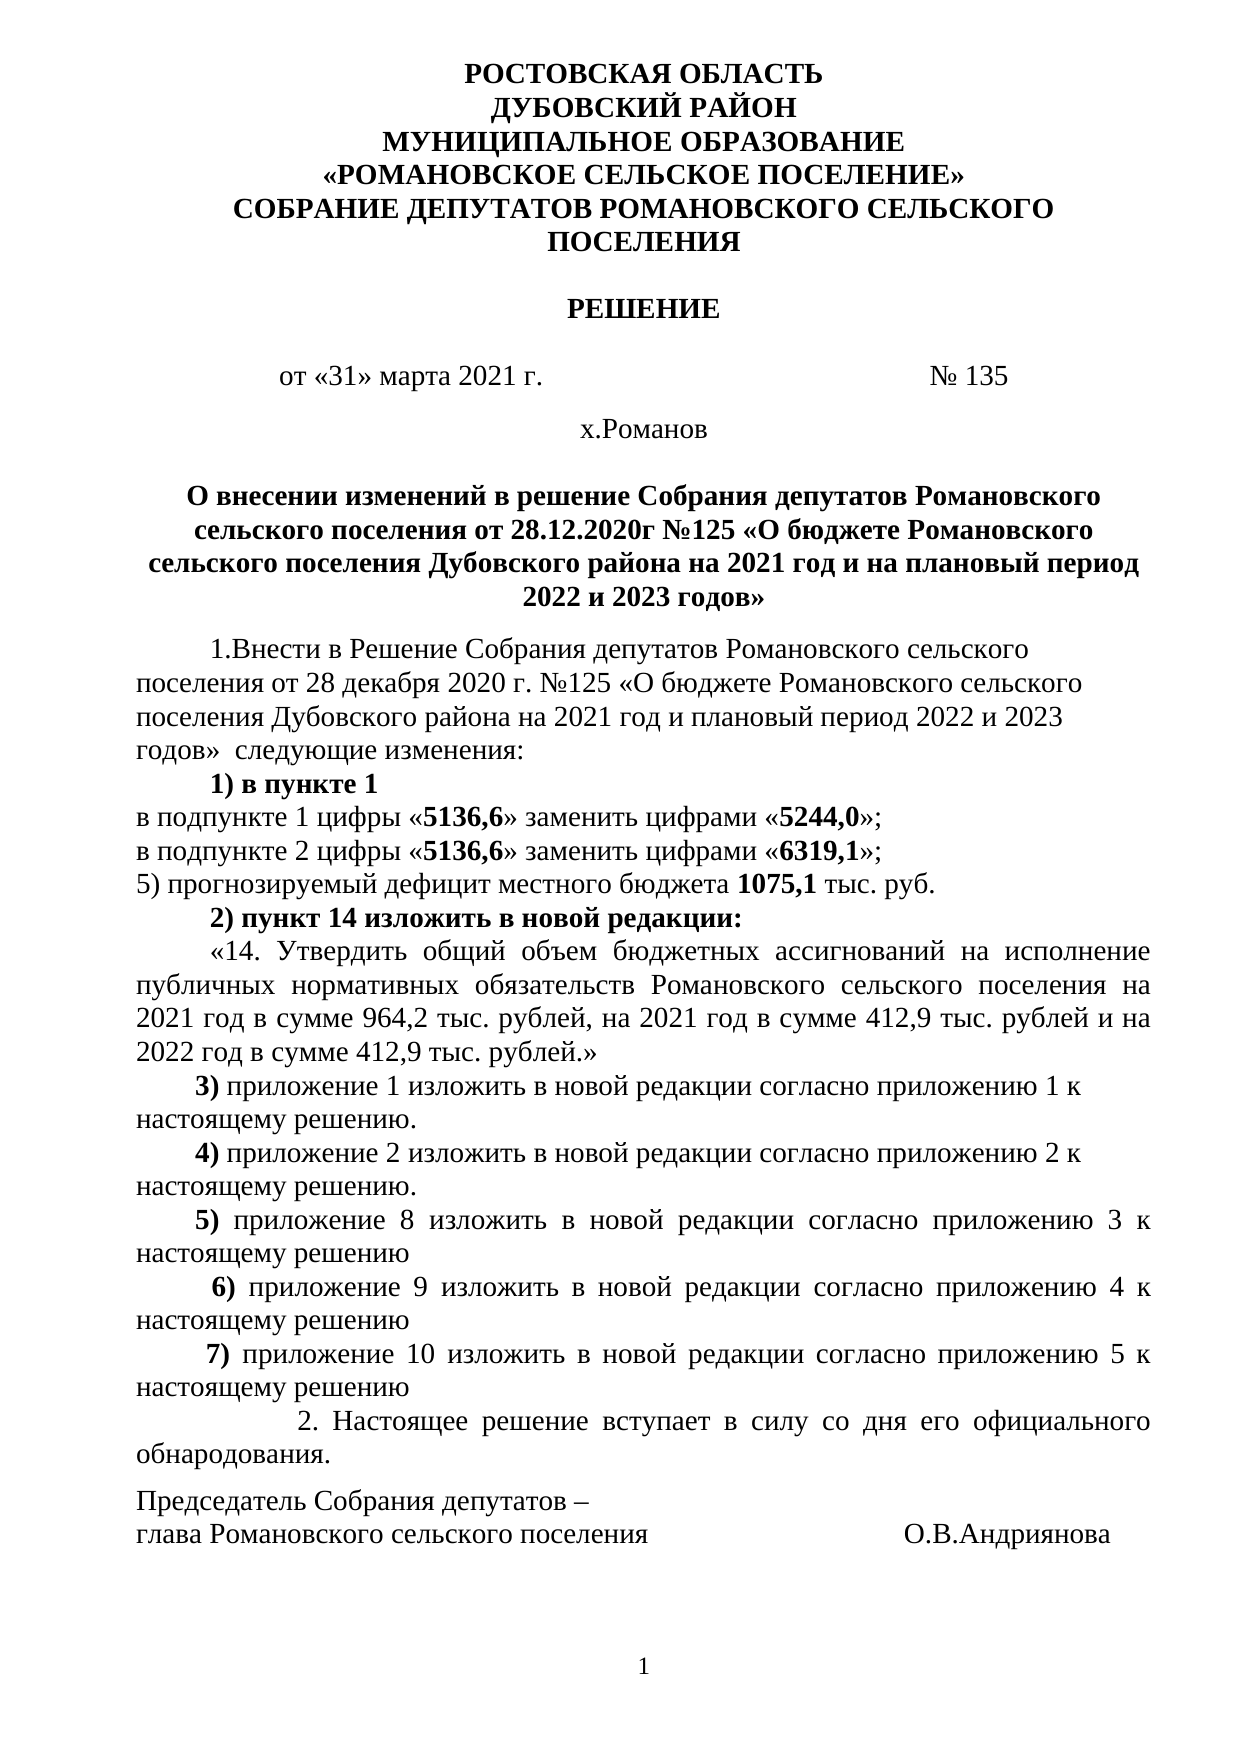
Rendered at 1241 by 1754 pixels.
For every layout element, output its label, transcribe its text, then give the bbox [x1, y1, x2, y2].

title 6) приложение 9 изложить в новой редакции согласно приложению 4 к настоящему решению [136, 1269, 1152, 1336]
text 3) приложение 1 изложить в новой редакции согласно приложению 1 к настоящему решению. [136, 1068, 1152, 1135]
text ДУБОВСКИЙ РАЙОН [136, 90, 1152, 124]
text х.Романов [136, 411, 1152, 445]
title 1) в пункте 1 [136, 766, 1152, 799]
text 4) приложение 2 изложить в новой редакции согласно приложению 2 к настоящему решению. [136, 1135, 1152, 1202]
text СОБРАНИЕ ДЕПУТАТОВ РОМАНОВСКОГО СЕЛЬСКОГО ПОСЕЛЕНИЯ [136, 191, 1152, 258]
title 5) приложение 8 изложить в новой редакции согласно приложению 3 к настоящему решению [136, 1202, 1152, 1269]
text «РОМАНОВСКОЕ СЕЛЬСКОЕ ПОСЕЛЕНИЕ» [136, 157, 1152, 191]
title 1.Внести в Решение Собрания депутатов Романовского сельского поселения от 28 декабря 2020 г. №125 «О бюджете Романовского сельского поселения Дубовского района на 2021 год и плановый период 2022 и 2023 годов» следующие изменения: [136, 632, 1137, 766]
text 2) пункт 14 изложить в новой редакции: [136, 900, 1152, 933]
text 5) прогнозируемый дефицит местного бюджета 1075,1 тыс. руб. [136, 866, 1152, 900]
text МУНИЦИПАЛЬНОЕ ОБРАЗОВАНИЕ [136, 124, 1152, 157]
text Председатель Собрания депутатов – [136, 1483, 1152, 1516]
title 2022 и 2023 годов» [136, 579, 1152, 612]
title в подпункте 1 цифры «5136,6» заменить цифрами «5244,0»; [136, 799, 1152, 833]
title О внесении изменений в решение Собрания депутатов Романовского сельского поселения от 28.12.2020г №125 «О бюджете Романовского сельского поселения Дубовского района на 2021 год и на плановый период [136, 478, 1152, 579]
text «14. Утвердить общий объем бюджетных ассигнований на исполнение публичных нормативных обязательств Романовского сельского поселения на 2021 год в сумме 964,2 тыс. рублей, на 2021 год в сумме 412,9 тыс. рублей и на 2022 год в сумме 412,9 тыс. рублей.» [136, 933, 1152, 1068]
text РЕШЕНИЕ [136, 291, 1152, 325]
text РОСТОВСКАЯ ОБЛАСТЬ [136, 57, 1152, 90]
text глава Романовского сельского поселения О.В.Андриянова [136, 1516, 1152, 1550]
title в подпункте 2 цифры «5136,6» заменить цифрами «6319,1»; [136, 833, 1152, 866]
text 2. Настоящее решение вступает в силу со дня его официального обнародования. [136, 1403, 1152, 1470]
title 7) приложение 10 изложить в новой редакции согласно приложению 5 к настоящему решению [136, 1336, 1152, 1403]
text от «31» марта 2021 г. № 135 [136, 358, 1152, 392]
